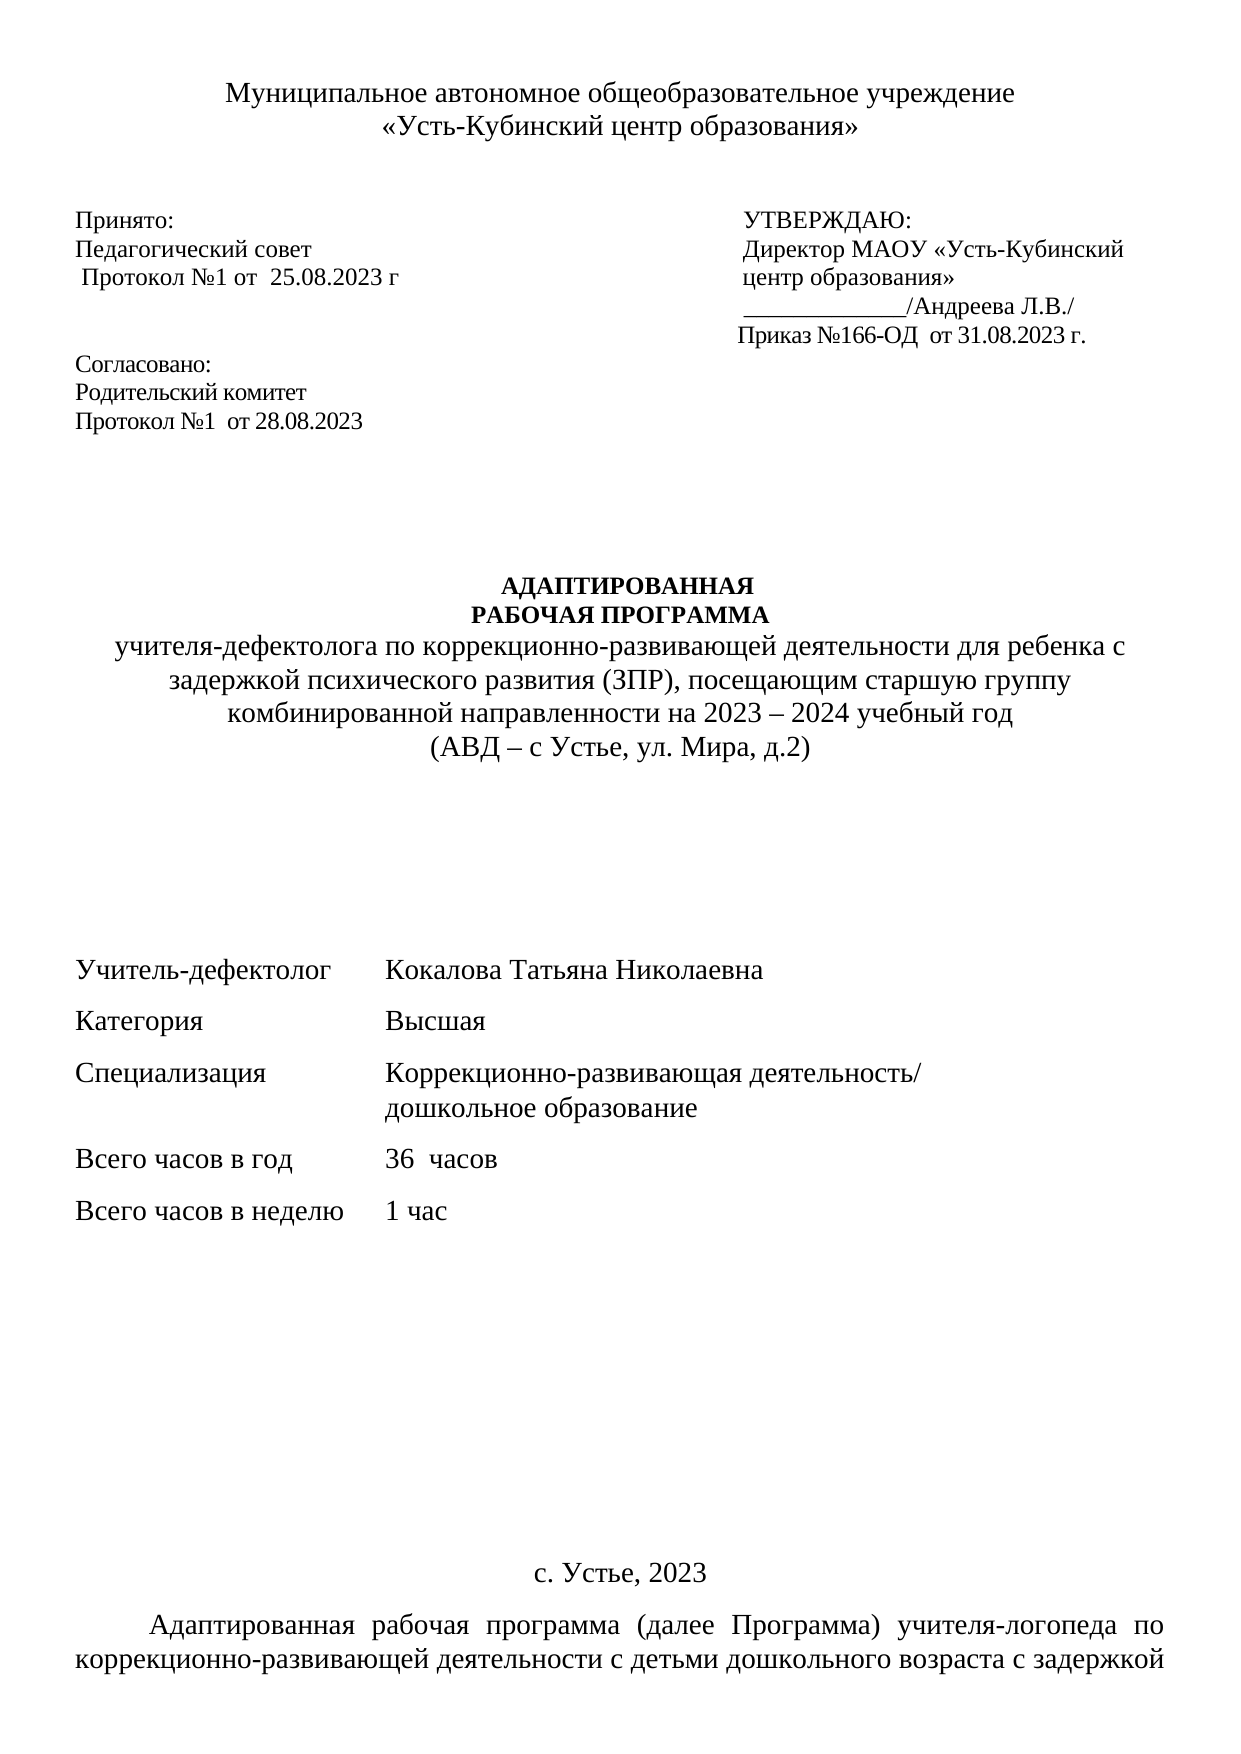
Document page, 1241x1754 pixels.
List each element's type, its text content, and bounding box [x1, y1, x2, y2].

table_header Кокалова Татьяна Николаевна [374, 952, 1038, 1003]
table_cell 1 час [374, 1193, 1038, 1244]
text «Усть-Кубинский центр образования» [75, 108, 1165, 142]
text учителя-дефектолога по коррекционно-развивающей деятельности для ребенка с задержкой психического развития (ЗПР), посещающим старшую группу комбинированной направленности на 2023 – 2024 учебный год [75, 628, 1165, 729]
text Согласовано: [75, 349, 1165, 377]
text Родительский комитет [75, 377, 1165, 406]
table_header Учитель-дефектолог [64, 952, 374, 1003]
text АДАПТИРОВАННАЯ [75, 571, 1165, 600]
text Принято: УТВЕРЖДАЮ: [75, 205, 1165, 234]
text (АВД – с Устье, ул. Мира, д.2) [75, 729, 1165, 763]
text Педагогический совет Директор МАОУ «Усть-Кубинский [75, 234, 1165, 262]
text с. Устье, 2023 [75, 1556, 1165, 1589]
text Муниципальное автономное общеобразовательное учреждение [75, 75, 1165, 108]
table_cell Всего часов в неделю [64, 1193, 374, 1244]
text Протокол №1 от 25.08.2023 г центр образования» [75, 262, 1165, 291]
table_cell Категория [64, 1003, 374, 1055]
table_cell Коррекционно-развивающая деятельность/ дошкольное образование [374, 1055, 1038, 1141]
table_cell Специализация [64, 1055, 374, 1141]
table_cell Высшая [374, 1003, 1038, 1055]
text РАБОЧАЯ ПРОГРАММА [75, 600, 1165, 628]
text Протокол №1 от 28.08.2023 [75, 406, 1165, 435]
table_cell Всего часов в год [64, 1141, 374, 1193]
text Приказ №166-ОД от 31.08.2023 г. [75, 320, 1165, 349]
text _____________/Андреева Л.В./ [75, 291, 1165, 320]
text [75, 1607, 1165, 1674]
table_cell 36 часов [374, 1141, 1038, 1193]
